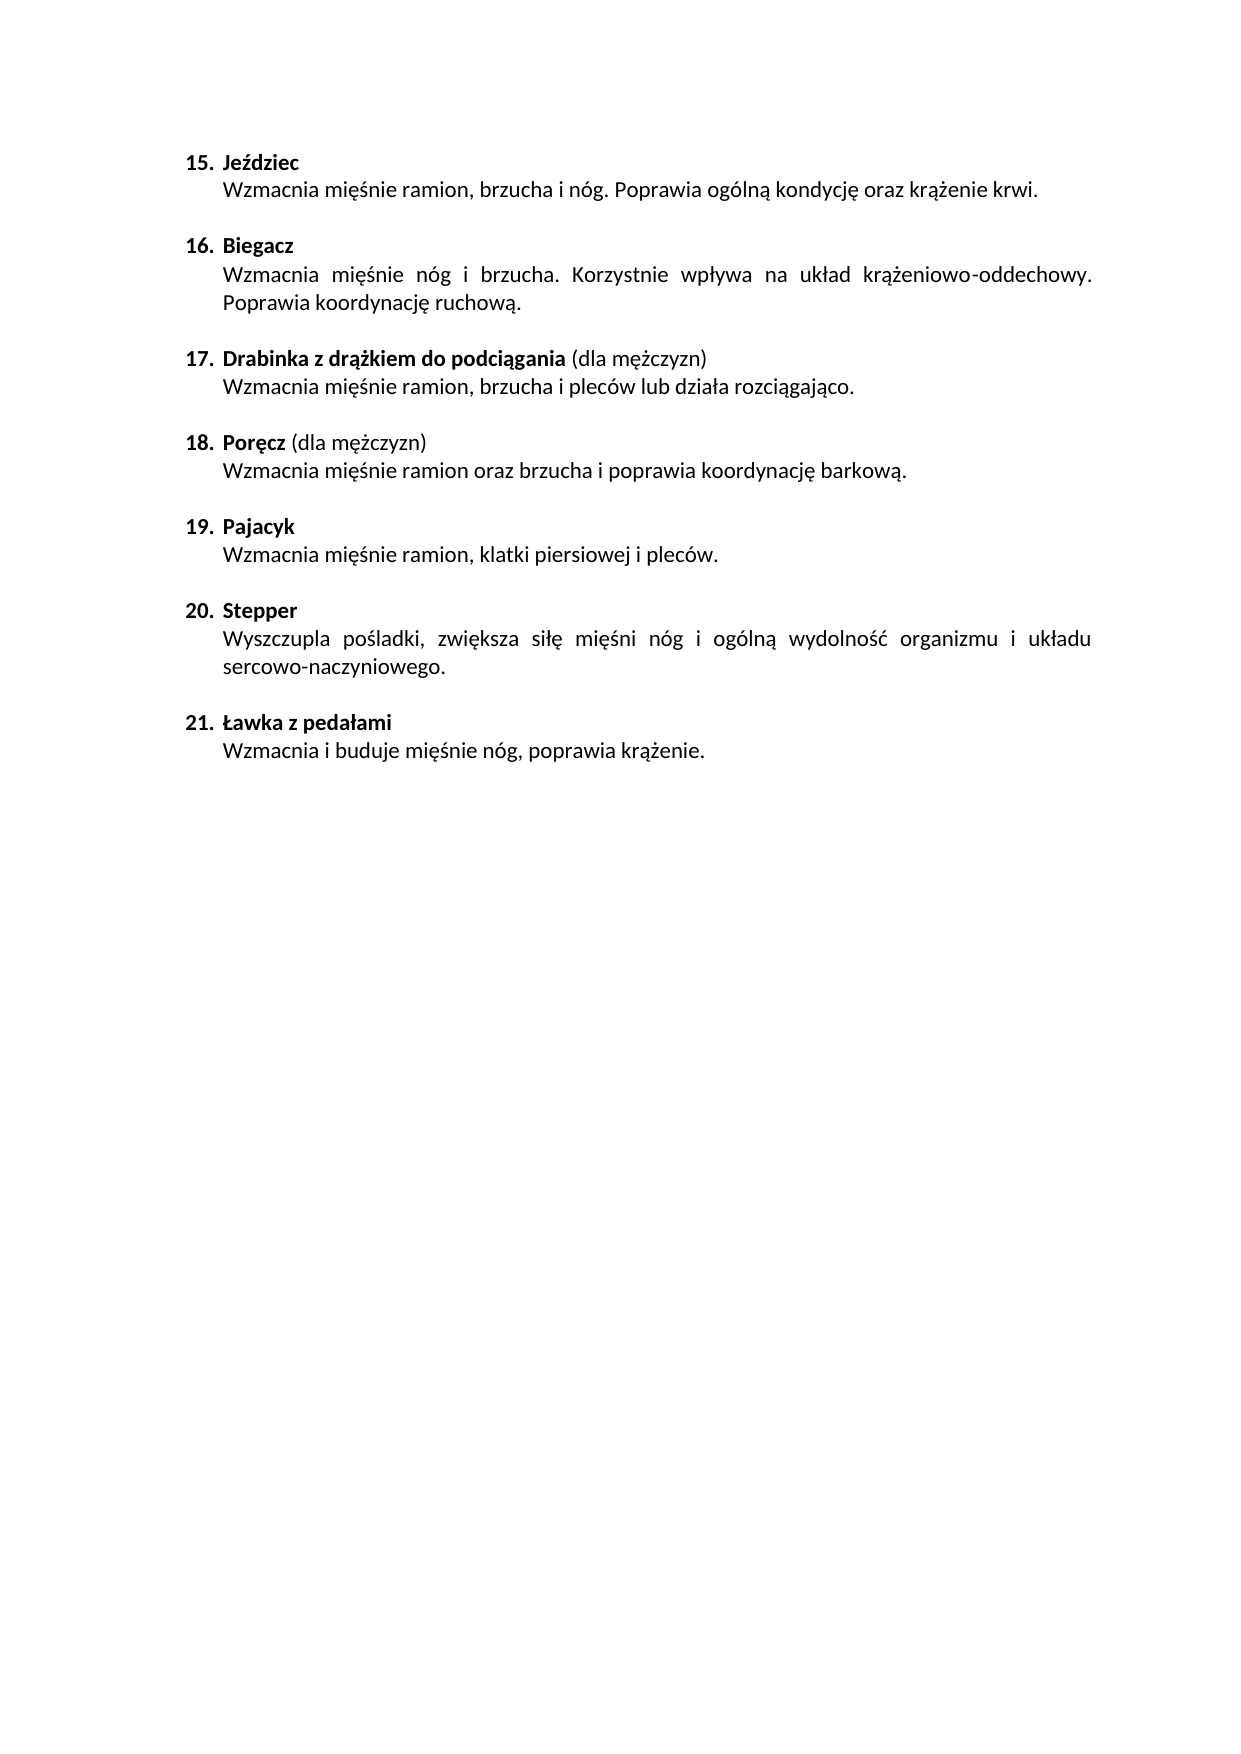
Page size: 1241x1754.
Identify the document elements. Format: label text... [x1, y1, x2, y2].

list Wzmacnia mięśnie nóg i brzucha. Korzystnie wpływa na układ krążeniowo-oddechowy. Poprawia koordynację ruchową. [223, 260, 1093, 316]
list Ławka z pedałami [185, 708, 1093, 736]
list Wzmacnia mięśnie ramion, brzucha i nóg. Poprawia ogólną kondycję oraz krążenie krwi. [223, 176, 1093, 204]
list Wzmacnia mięśnie ramion oraz brzucha i poprawia koordynację barkową. [223, 456, 1093, 484]
list Pajacyk [185, 512, 1093, 540]
list Wzmacnia mięśnie ramion, klatki piersiowej i pleców. [223, 540, 1093, 568]
list Drabinka z drążkiem do podciągania (dla mężczyzn) [185, 344, 1093, 372]
list Biegacz [185, 232, 1093, 260]
list Wyszczupla pośladki, zwiększa siłę mięśni nóg i ogólną wydolność organizmu i układu sercowo-naczyniowego. [223, 624, 1093, 680]
list Jeździec [185, 148, 1093, 176]
list Stepper [185, 596, 1093, 624]
list Poręcz (dla mężczyzn) [185, 428, 1093, 456]
list Wzmacnia i buduje mięśnie nóg, poprawia krążenie. [223, 736, 1093, 764]
list Wzmacnia mięśnie ramion, brzucha i pleców lub działa rozciągająco. [223, 372, 1093, 400]
